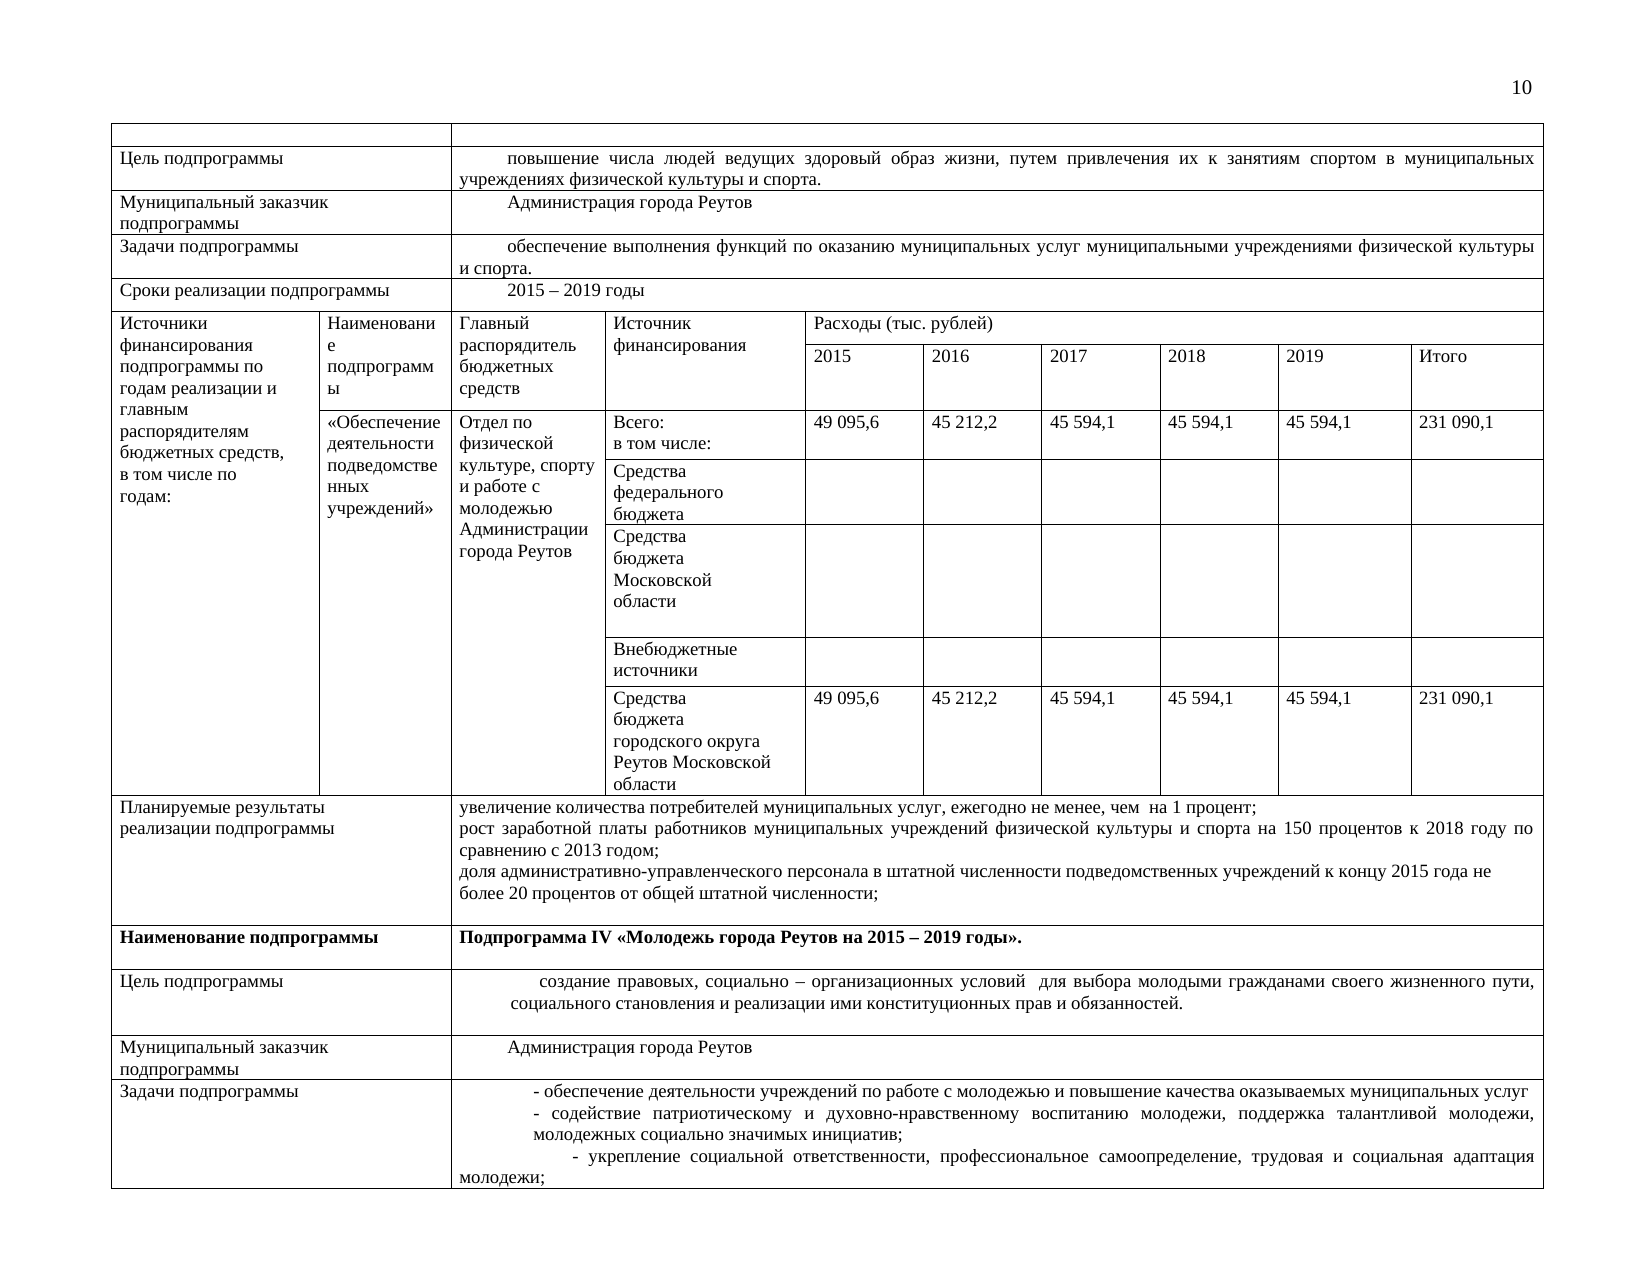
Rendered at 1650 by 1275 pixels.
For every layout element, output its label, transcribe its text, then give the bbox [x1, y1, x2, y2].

table_cell Наименование подпрограммы [320, 312, 451, 409]
table_cell [1161, 525, 1278, 637]
table_cell [1412, 460, 1543, 524]
table_cell Внебюджетные источники [606, 638, 805, 686]
table_cell [806, 638, 923, 686]
table_cell 45 594,1 [1279, 687, 1411, 794]
table_cell Цель подпрограммы [112, 970, 451, 1035]
table_cell Средства бюджета Московской области [606, 525, 805, 637]
table_cell 231 090,1 [1412, 411, 1543, 459]
table_cell 2019 [1279, 345, 1411, 409]
table_cell обеспечение выполнения функций по оказанию муниципальных услуг муниципальными учреждениями физической культуры и спорта. [452, 235, 1543, 278]
table_cell Источник финансирования [606, 312, 805, 409]
table_cell [1412, 638, 1543, 686]
table_cell [806, 525, 923, 637]
table_cell [1042, 525, 1160, 637]
table_cell Администрация города Реутов [452, 191, 1543, 234]
table_cell 45 594,1 [1042, 687, 1160, 794]
table_cell 49 095,6 [806, 687, 923, 794]
table_cell Задачи подпрограммы [112, 1080, 451, 1188]
table_cell Главный распорядитель бюджетных средств [452, 312, 605, 409]
table_cell 2017 [1042, 345, 1160, 409]
table_cell 2018 [1161, 345, 1278, 409]
table_cell Цель подпрограммы [112, 147, 451, 190]
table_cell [452, 1080, 1543, 1188]
table_cell Сроки реализации подпрограммы [112, 279, 451, 311]
table_cell Всего: в том числе: [606, 411, 805, 459]
table_cell Наименование подпрограммы [112, 926, 451, 969]
table_cell Средства бюджета городского округа Реутов Московской области [606, 687, 805, 794]
table_cell [1279, 525, 1411, 637]
table_cell [924, 460, 1041, 524]
table_cell Итого [1412, 345, 1543, 409]
table_cell «Обеспечение деятельности подведомственных учреждений» [320, 411, 451, 794]
table_cell [1161, 638, 1278, 686]
table_cell 2016 [924, 345, 1041, 409]
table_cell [112, 124, 451, 146]
table_cell 45 212,2 [924, 411, 1041, 459]
table_cell Муниципальный заказчик подпрограммы [112, 1036, 451, 1079]
table_cell [924, 525, 1041, 637]
table_cell 2015 [806, 345, 923, 409]
table_cell [1042, 638, 1160, 686]
table_cell Отдел по физической культуре, спорту и работе с молодежью Администрации города Реутов [452, 411, 605, 794]
table_cell 45 594,1 [1161, 687, 1278, 794]
table_cell [806, 460, 923, 524]
table_cell 45 594,1 [1279, 411, 1411, 459]
table_cell Задачи подпрограммы [112, 235, 451, 278]
table_cell 2015 – 2019 годы [452, 279, 1543, 311]
table_cell Расходы (тыс. рублей) [806, 312, 1543, 344]
table_cell Источники финансирования подпрограммы по годам реализации и главным распорядителям бюджетных средств, в том числе по годам: [112, 312, 319, 794]
table_cell 45 594,1 [1161, 411, 1278, 459]
table_cell Средства федерального бюджета [606, 460, 805, 524]
table_cell [1279, 460, 1411, 524]
table_cell [924, 638, 1041, 686]
table_cell повышение числа людей ведущих здоровый образ жизни, путем привлечения их к занятиям спортом в муниципальных учреждениях физической культуры и спорта. [452, 147, 1543, 190]
table_cell 231 090,1 [1412, 687, 1543, 794]
table_cell [1042, 460, 1160, 524]
table_cell Планируемые результаты реализации подпрограммы [112, 796, 451, 925]
table_cell 49 095,6 [806, 411, 923, 459]
table_cell Администрация города Реутов [452, 1036, 1543, 1079]
table_cell [1279, 638, 1411, 686]
table_cell Подпрограмма IV «Молодежь города Реутов на 2015 – 2019 годы». [452, 926, 1543, 969]
table_cell увеличение количества потребителей муниципальных услуг, ежегодно не менее, чем на 1 процент; рост заработной платы работников муниципальных учреждений физической культуры и спорта на 150 процентов к 2018 году по сравнению с 2013 годом; доля административно-управленческого персонала в штатной численности подведомственных учреждений к концу 2015 года не более 20 процентов от общей штатной численности; [452, 796, 1543, 925]
table_cell 45 212,2 [924, 687, 1041, 794]
table_cell [1412, 525, 1543, 637]
table_cell [1161, 460, 1278, 524]
table_cell 45 594,1 [1042, 411, 1160, 459]
table_cell Муниципальный заказчик подпрограммы [112, 191, 451, 234]
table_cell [452, 124, 1543, 146]
table_cell создание правовых, социально – организационных условий для выбора молодыми гражданами своего жизненного пути, социального становления и реализации ими конституционных прав и обязанностей. [452, 970, 1543, 1035]
